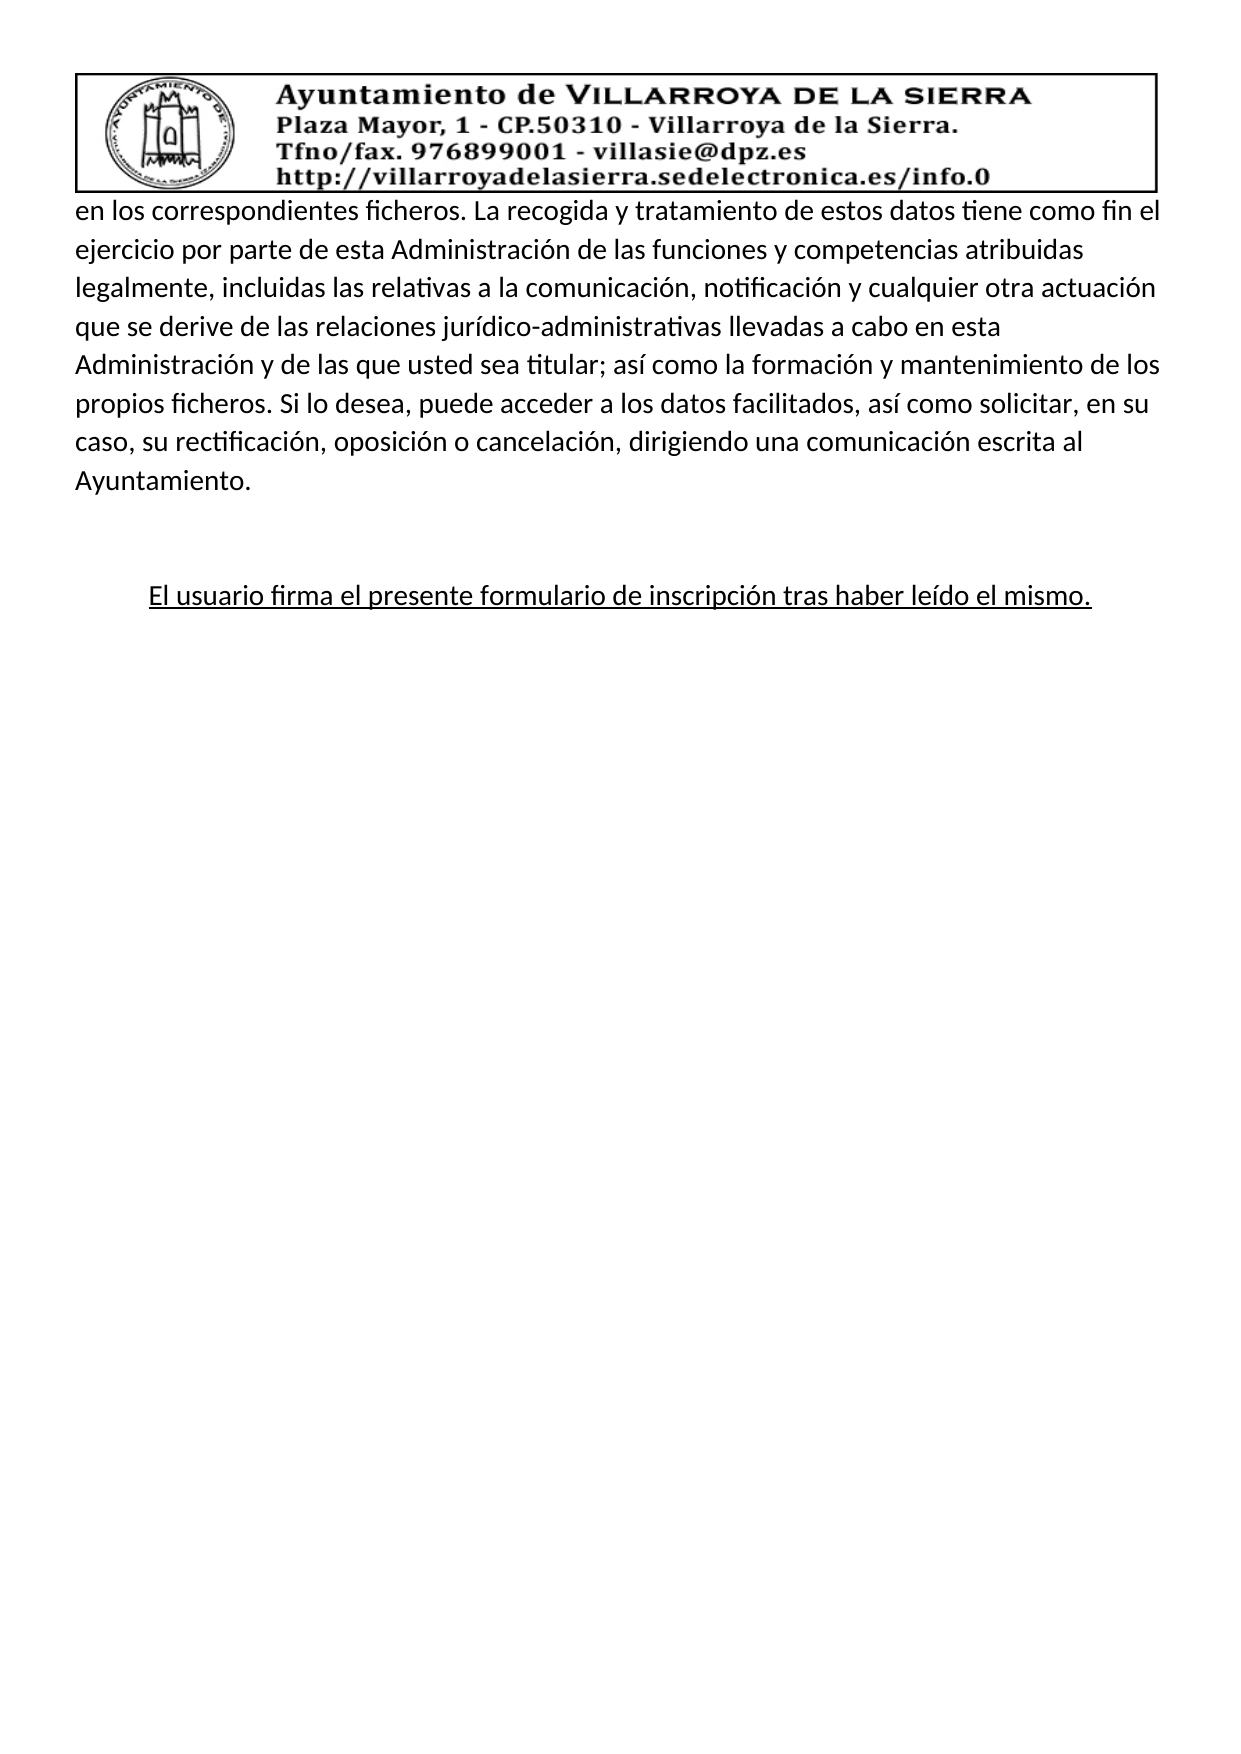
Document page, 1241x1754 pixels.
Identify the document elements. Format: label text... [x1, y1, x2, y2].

picture [75, 73, 1158, 193]
text El usuario firma el presente formulario de inscripción tras haber leído el mismo. [75, 577, 1165, 612]
